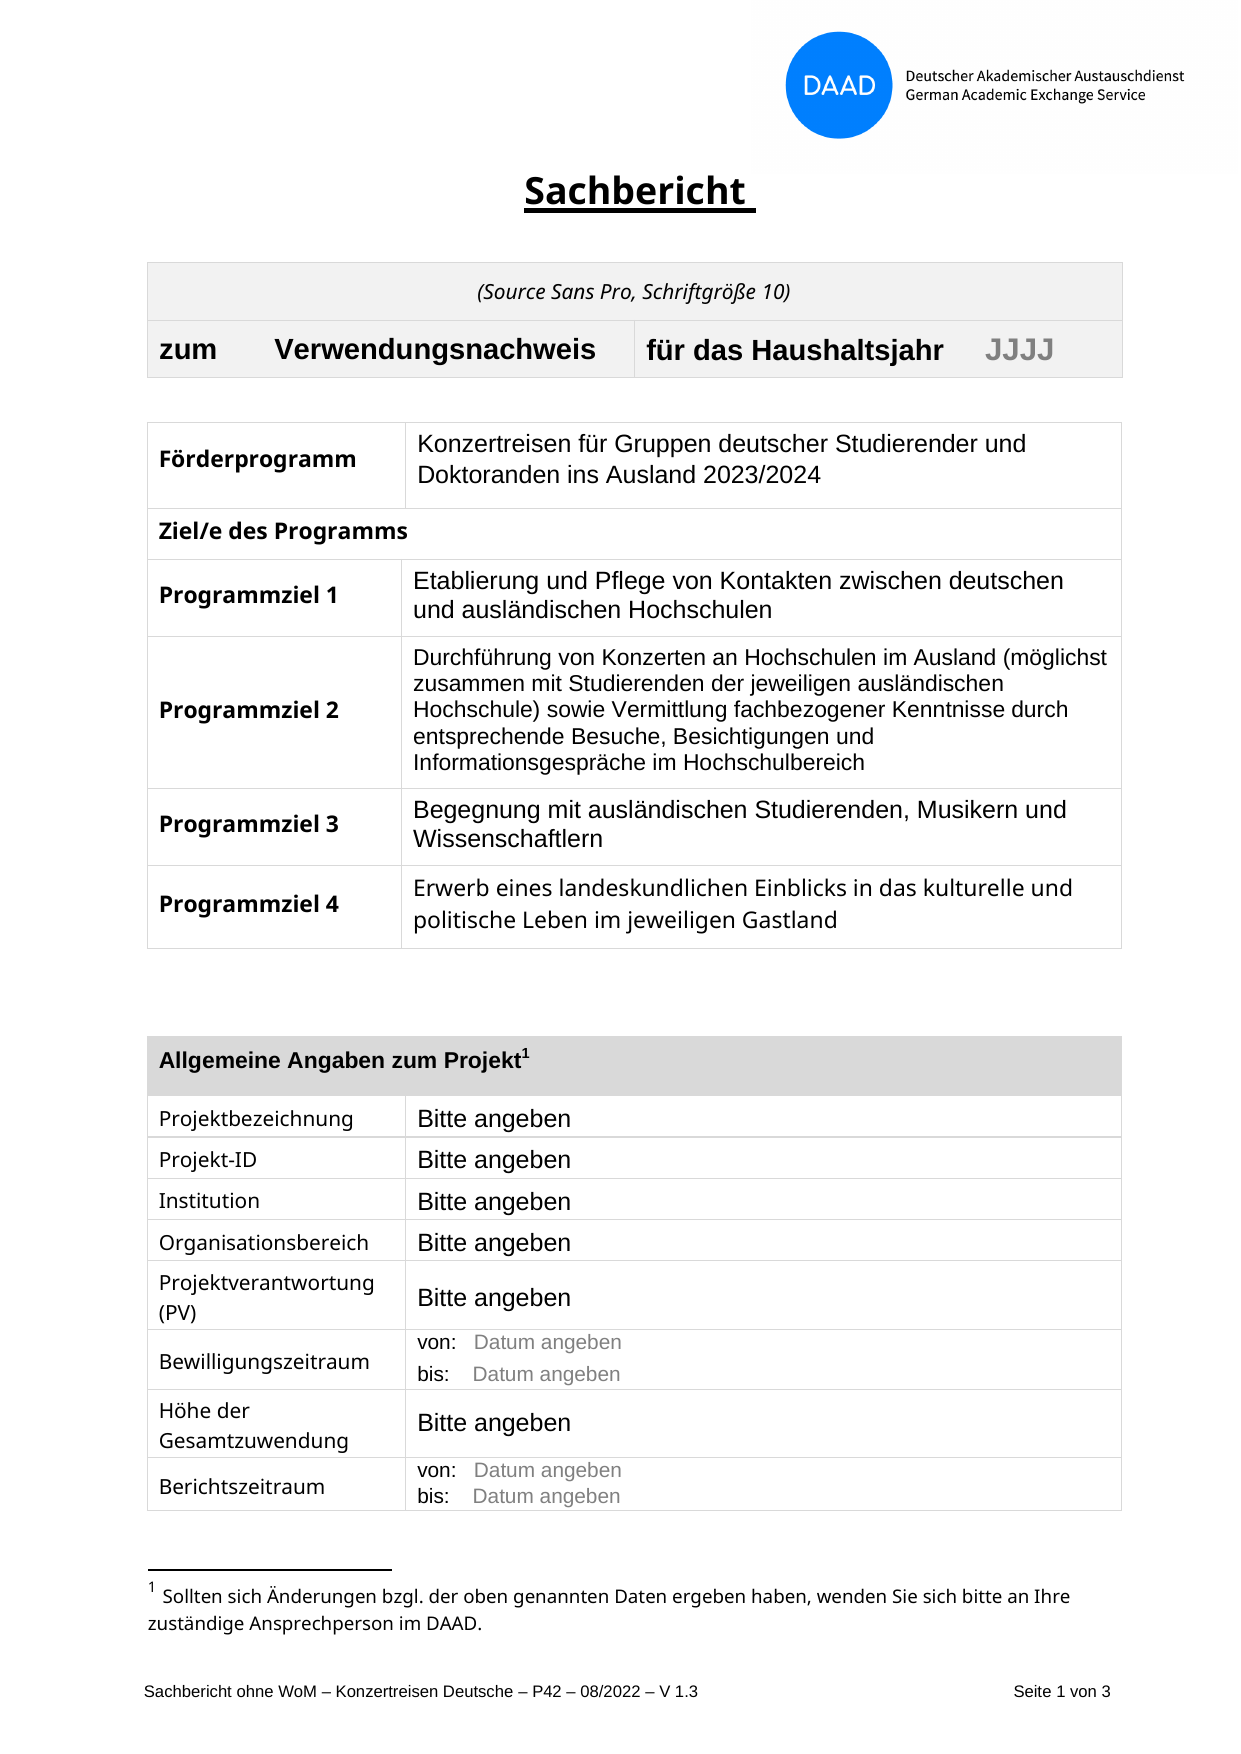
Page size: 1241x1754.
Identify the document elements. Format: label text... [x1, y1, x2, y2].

table_cell Bewilligungszeitraum [148, 1330, 405, 1388]
table_cell Erwerb eines landeskundlichen Einblicks in das kulturelle und politische Leben im jeweiligen Gastland [402, 866, 1121, 947]
table_cell Projektverantwortung (PV) [148, 1261, 405, 1329]
table_cell Organisationsbereich [148, 1220, 405, 1260]
table_cell Institution [148, 1179, 405, 1219]
table_cell von: bis: [406, 1458, 1121, 1510]
table_header (Source Sans Pro, Schriftgröße 10) [148, 263, 1122, 320]
table_header Förderprogramm [148, 423, 405, 508]
table_cell durch entsprechende Besuche, Besichtigungen und Informationsgespräche im Hochschulbereich [402, 637, 1121, 788]
table_cell Projekt-ID [148, 1138, 405, 1178]
table_cell Höhe der Gesamtzuwendung [148, 1390, 405, 1457]
table_cell für das Haushaltsjahr [635, 321, 1122, 377]
table_cell Programmziel 1 [148, 560, 401, 636]
table_cell Programmziel 4 [148, 866, 401, 947]
table_cell Berichtszeitraum [148, 1458, 405, 1510]
table_cell Ziel/e des Programms [148, 509, 1121, 559]
picture [750, 0, 1239, 174]
table_cell Projektbezeichnung [148, 1096, 405, 1136]
table_cell Programmziel 2 [148, 637, 401, 788]
table_header Allgemeine Angaben zum Projekt [148, 1037, 1121, 1095]
table_cell von: bis: [406, 1330, 1121, 1388]
table_cell zum [148, 321, 634, 377]
table_cell Programmziel 3 [148, 789, 401, 865]
